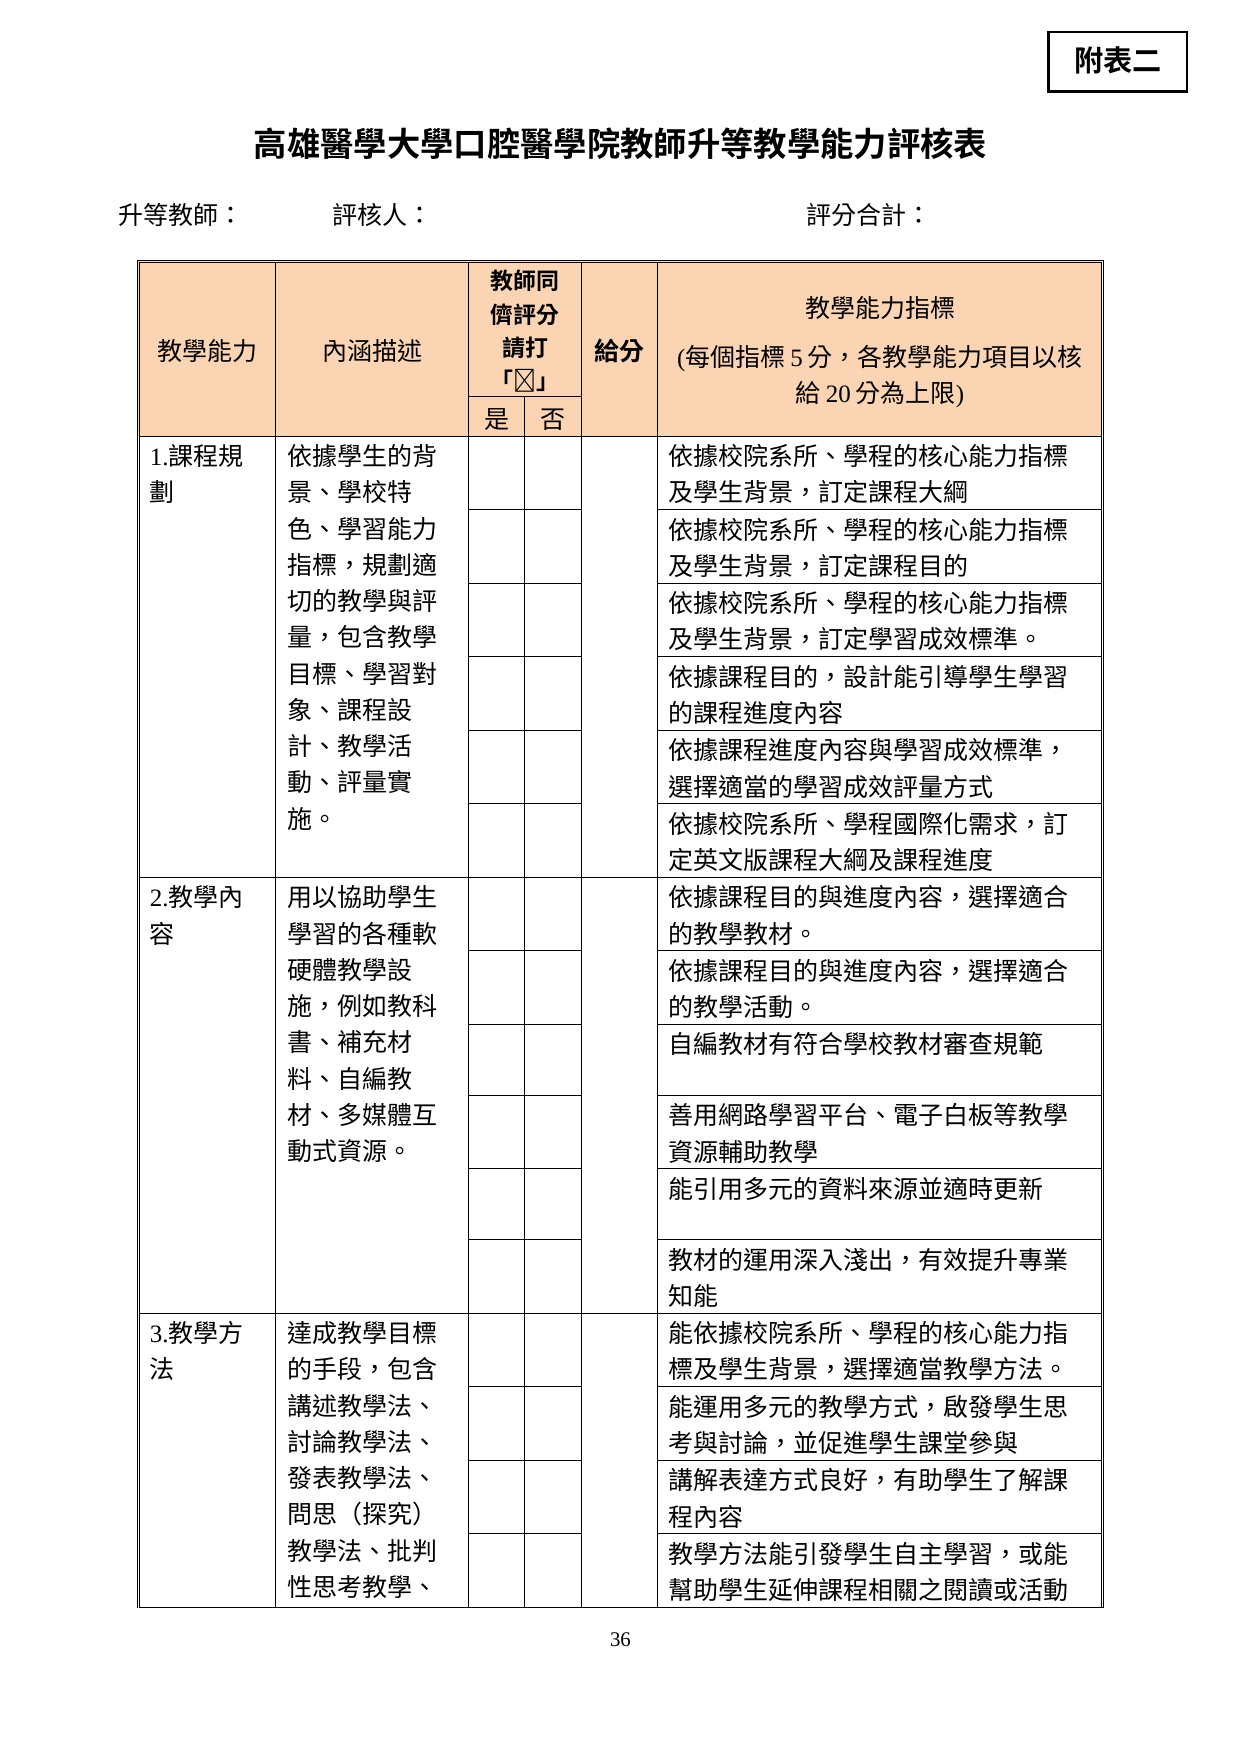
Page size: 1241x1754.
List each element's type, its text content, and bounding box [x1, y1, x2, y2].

table_cell 善用網路學習平台、電子白板等教學資源輔助教學 [658, 1096, 1101, 1168]
table_cell 依據校院系所、學程國際化需求，訂定英文版課程大綱及課程進度 [658, 804, 1101, 877]
table_header 給分 [582, 263, 657, 436]
table_cell 能運用多元的教學方式，啟發學生思考與討論，並促進學生課堂參與 [658, 1387, 1101, 1460]
table_cell 3.教學方法 [140, 1314, 275, 1607]
table_header 教學能力指標 (每個指標5分，各教學能力項目以核給20分為上限) [658, 263, 1101, 436]
table_cell [582, 878, 657, 1313]
table_cell [525, 657, 581, 730]
table_cell 教學方法能引發學生自主學習，或能幫助學生延伸課程相關之閱讀或活動 [658, 1534, 1101, 1607]
table_cell [469, 878, 524, 950]
table_cell [525, 584, 581, 656]
table_cell [469, 584, 524, 656]
table_cell [525, 951, 581, 1024]
table_header 教師同儕評分請打「」 [469, 263, 581, 396]
table_cell 否 [525, 397, 581, 436]
table_cell [469, 510, 524, 583]
table_cell 依據校院系所、學程的核心能力指標及學生背景，訂定學習成效標準。 [658, 584, 1101, 656]
table_cell 講解表達方式良好，有助學生了解課程內容 [658, 1461, 1101, 1533]
table_cell [469, 1314, 524, 1386]
text 高雄醫學大學口腔醫學院教師升等教學能力評核表 [118, 118, 1122, 166]
table_cell [582, 437, 657, 877]
table_cell [469, 1387, 524, 1460]
text 升等教師： 評核人： 評分合計： [118, 195, 1122, 231]
table_cell 依據校院系所、學程的核心能力指標及學生背景，訂定課程大綱 [658, 437, 1101, 509]
table_cell [525, 1387, 581, 1460]
table_cell [469, 437, 524, 509]
table_cell [525, 510, 581, 583]
table_cell [469, 1169, 524, 1239]
table_cell 2.教學內容 [140, 878, 275, 1313]
table_cell 依據校院系所、學程的核心能力指標及學生背景，訂定課程目的 [658, 510, 1101, 583]
table_header 教學能力 [140, 263, 275, 436]
table_cell 教材的運用深入淺出，有效提升專業知能 [658, 1240, 1101, 1313]
table_cell [525, 1240, 581, 1313]
table_cell 能引用多元的資料來源並適時更新 [658, 1169, 1101, 1239]
table_cell [525, 1314, 581, 1386]
table_cell [582, 1314, 657, 1607]
table_cell [525, 1461, 581, 1533]
table_cell [525, 1096, 581, 1168]
table_cell [469, 731, 524, 803]
table_cell 自編教材有符合學校教材審查規範 [658, 1025, 1101, 1095]
table_cell [469, 951, 524, 1024]
table_cell 用以協助學生學習的各種軟硬體教學設施，例如教科書、補充材料、自編教材、多媒體互動式資源。 [276, 878, 468, 1313]
table_cell [469, 1461, 524, 1533]
table_header 內涵描述 [276, 263, 468, 436]
table_cell [525, 878, 581, 950]
table_cell [469, 1240, 524, 1313]
table_cell [525, 731, 581, 803]
table_cell [525, 1025, 581, 1095]
table_cell [525, 804, 581, 877]
table_cell [469, 804, 524, 877]
table_cell 依據課程目的與進度內容，選擇適合的教學活動。 [658, 951, 1101, 1024]
table_cell [525, 437, 581, 509]
table_cell [469, 657, 524, 730]
table_cell [469, 1096, 524, 1168]
table_cell 依據課程進度內容與學習成效標準，選擇適當的學習成效評量方式 [658, 731, 1101, 803]
table_cell 依據學生的背景、學校特色、學習能力指標，規劃適切的教學與評量，包含教學目標、學習對象、課程設計、教學活動、評量實施。 [276, 437, 468, 877]
table_cell 能依據校院系所、學程的核心能力指標及學生背景，選擇適當教學方法。 [658, 1314, 1101, 1386]
table_cell [525, 1534, 581, 1607]
table_cell 依據課程目的，設計能引導學生學習的課程進度內容 [658, 657, 1101, 730]
table_cell 達成教學目標的手段，包含講述教學法、討論教學法、發表教學法、問思（探究）教學法、批判性思考教學、問題導向學習（PBL）教學法、示範教學法、視聽媒體教學法、角色扮演/模擬遊戲。 [276, 1314, 468, 1607]
table_cell [525, 1169, 581, 1239]
table_cell 是 [469, 397, 524, 436]
table_cell 依據課程目的與進度內容，選擇適合的教學教材。 [658, 878, 1101, 950]
table_cell [469, 1025, 524, 1095]
table_cell 1.課程規劃 [140, 437, 275, 877]
table_cell [469, 1534, 524, 1607]
